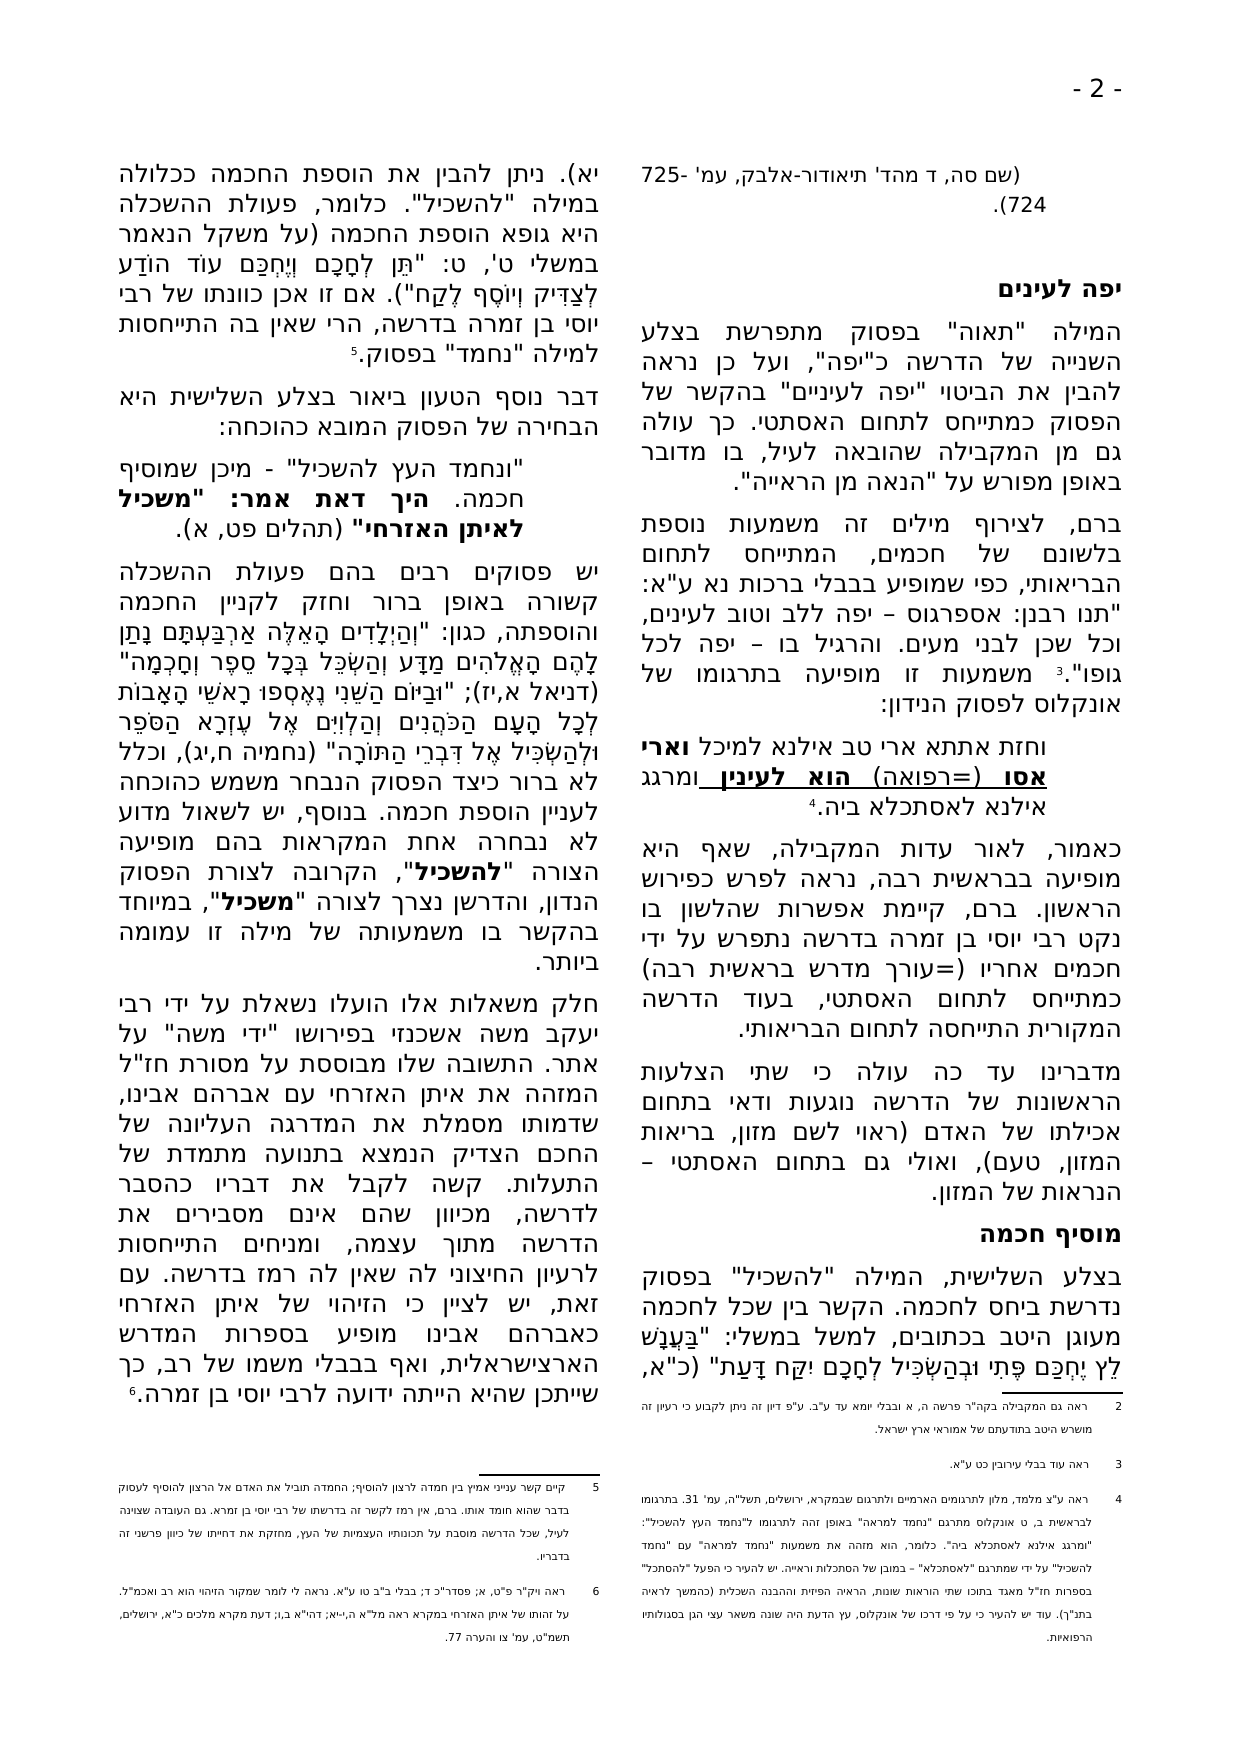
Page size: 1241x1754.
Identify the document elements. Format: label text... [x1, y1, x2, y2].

text (שם סה, ד מהד' תיאודור-אלבק, עמ' 725-724). [641, 159, 1047, 219]
text בצלע השלישית, המילה "להשכיל" בפסוק נדרשת ביחס לחכמה. הקשר בין שכל לחכמה מעוגן היטב בכתובים, למשל במשלי: "בַּעֲנָשׁ לֵץ יֶחְכַּם פֶּתִי וּבְהַשְׂכִּיל לְחָכָם יִקַּח דָּעַת" (כ"א, יא). ניתן להבין את הוספת החכמה ככלולה במילה "להשכיל". כלומר, פעולת ההשכלה היא גופא הוספת החכמה (על משקל הנאמר במשלי ט', ט: "תֵּן לְחָכָם וְיֶחְכַּם עוֹד הוֹדַע לְצַדִּיק וְיוֹסֶף לֶקַח"). אם זו אכן כוונתו של רבי יוסי בן זמרה בדרשה, הרי שאין בה התייחסות למילה "נחמד" בפסוק. [641, 1261, 1122, 1381]
text המילה "תאוה" בפסוק מתפרשת בצלע השנייה של הדרשה כ"יפה", ועל כן נראה להבין את הביטוי "יפה לעיניים" בהקשר של הפסוק כמתייחס לתחום האסתטי. כך עולה גם מן המקבילה שהובאה לעיל, בו מדובר באופן מפורש על "הנאה מן הראייה". [641, 316, 1122, 496]
text ברם, לצירוף מילים זה משמעות נוספת בלשונם של חכמים, המתייחס לתחום הבריאותי, כפי שמופיע בבבלי ברכות נא ע"א: "תנו רבנן: אספרגוס – יפה ללב וטוב לעינים, וכל שכן לבני מעים. והרגיל בו – יפה לכל גופו". משמעות זו מופיעה בתרגומו של אונקלוס לפסוק הנידון: [641, 509, 1122, 719]
text דבר נוסף הטעון ביאור בצלע השלישית היא הבחירה של הפסוק המובא כהוכחה: [118, 381, 599, 441]
text מוסיף חכמה [641, 1219, 1122, 1249]
text בצלע השלישית, המילה "להשכיל" בפסוק נדרשת ביחס לחכמה. הקשר בין שכל לחכמה מעוגן היטב בכתובים, למשל במשלי: "בַּעֲנָשׁ לֵץ יֶחְכַּם פֶּתִי וּבְהַשְׂכִּיל לְחָכָם יִקַּח דָּעַת" (כ"א, יא). ניתן להבין את הוספת החכמה ככלולה במילה "להשכיל". כלומר, פעולת ההשכלה היא גופא הוספת החכמה (על משקל הנאמר במשלי ט', ט: "תֵּן לְחָכָם וְיֶחְכַּם עוֹד הוֹדַע לְצַדִּיק וְיוֹסֶף לֶקַח"). אם זו אכן כוונתו של רבי יוסי בן זמרה בדרשה, הרי שאין בה התייחסות למילה "נחמד" בפסוק. [118, 159, 599, 369]
text חלק משאלות אלו הועלו נשאלת על ידי רבי יעקב משה אשכנזי בפירושו "ידי משה" על אתר. התשובה שלו מבוססת על מסורת חז"ל המזהה את איתן האזרחי עם אברהם אבינו, שדמותו מסמלת את המדרגה העליונה של החכם הצדיק הנמצא בתנועה מתמדת של התעלות. קשה לקבל את דבריו כהסבר לדרשה, מכיוון שהם אינם מסבירים את הדרשה מתוך עצמה, ומניחים התייחסות לרעיון החיצוני לה שאין לה רמז בדרשה. עם זאת, יש לציין כי הזיהוי של איתן האזרחי כאברהם אבינו מופיע בספרות המדרש הארצישראלית, ואף בבבלי משמו של רב, כך שייתכן שהיא הייתה ידועה לרבי יוסי בן זמרה. [118, 989, 599, 1409]
text כאמור, לאור עדות המקבילה, שאף היא מופיעה בבראשית רבה, נראה לפרש כפירוש הראשון. ברם, קיימת אפשרות שהלשון בו נקט רבי יוסי בן זמרה בדרשה נתפרש על ידי חכמים אחריו (=עורך מדרש בראשית רבה) כמתייחס לתחום האסתטי, בעוד הדרשה המקורית התייחסה לתחום הבריאותי. [641, 834, 1122, 1044]
text מדברינו עד כה עולה כי שתי הצלעות הראשונות של הדרשה נוגעות ודאי בתחום אכילתו של האדם (ראוי לשם מזון, בריאות המזון, טעם), ואולי גם בתחום האסתטי – הנראות של המזון. [641, 1056, 1122, 1206]
text וחזת אתתא ארי טב אילנא למיכל וארי אסו (=רפואה) הוא לעינין ומרגג אילנא לאסתכלא ביה. [641, 731, 1047, 821]
text יש פסוקים רבים בהם פעולת ההשכלה קשורה באופן ברור וחזק לקניין החכמה והוספתה, כגון: "וְהַיְלָדִים הָאֵלֶּה אַרְבַּעְתָּם נָתַן לָהֶם הָאֱלֹהִים מַדָּע וְהַשְׂכֵּל בְּכָל סֵפֶר וְחָכְמָה" (דניאל א,יז); "וּבַיּוֹם הַשֵּׁנִי נֶאֶסְפוּ רָאשֵׁי הָאָבוֹת לְכָל הָעָם הַכֹּהֲנִים וְהַלְוִיִּם אֶל עֶזְרָא הַסֹּפֵר וּלְהַשְׂכִּיל אֶל דִּבְרֵי הַתּוֹרָה" (נחמיה ח,יג), וכלל לא ברור כיצד הפסוק הנבחר משמש כהוכחה לעניין הוספת חכמה. בנוסף, יש לשאול מדוע לא נבחרה אחת המקראות בהם מופיעה הצורה "להשכיל", הקרובה לצורת הפסוק הנדון, והדרשן נצרך לצורה "משכיל", במיוחד בהקשר בו משמעותה של מילה זו עמומה ביותר. [118, 556, 599, 976]
text יפה לעינים [641, 274, 1122, 304]
text "ונחמד העץ להשכיל" - מיכן שמוסיף חכמה. היך דאת אמר: "משכיל לאיתן האזרחי" (תהלים פט, א). [118, 454, 524, 544]
